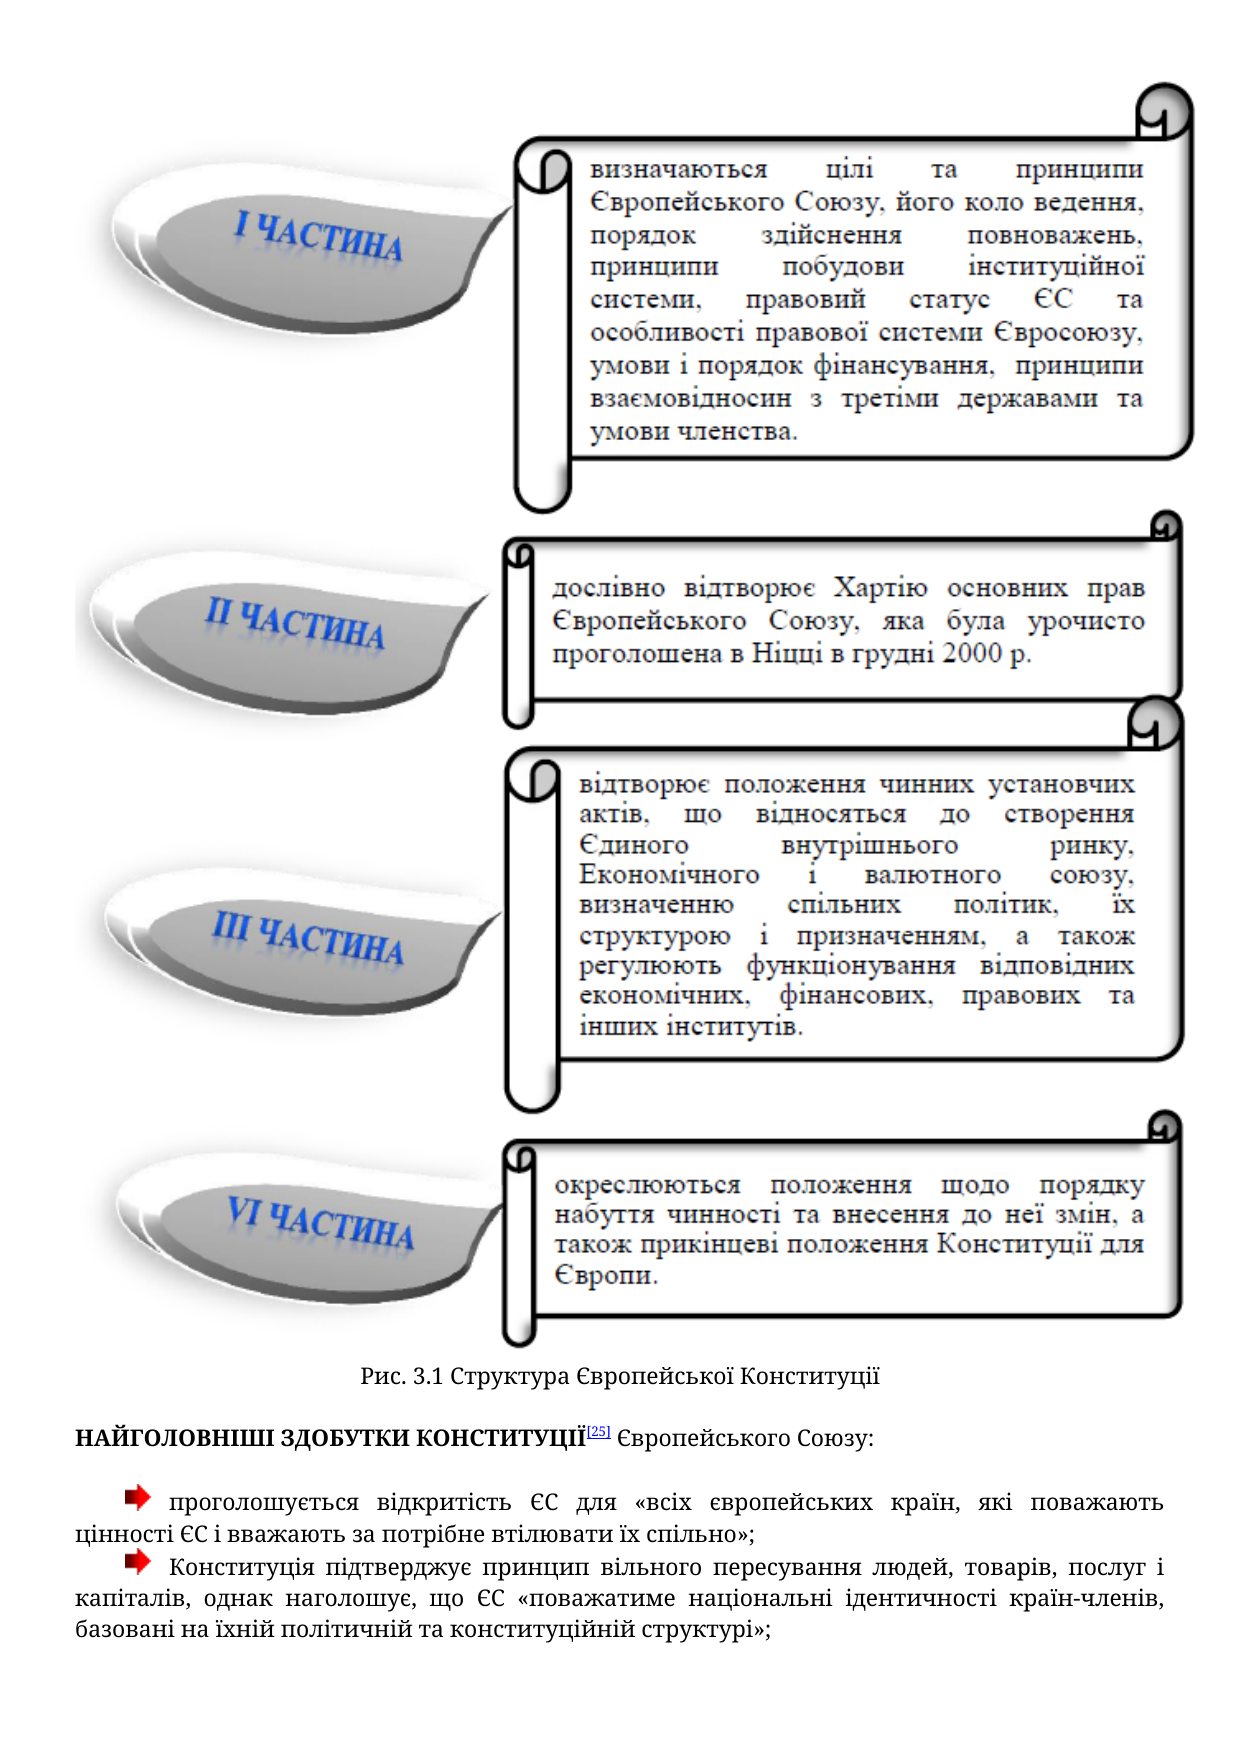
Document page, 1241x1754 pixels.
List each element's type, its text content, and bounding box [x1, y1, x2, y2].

picture [75, 75, 1205, 1360]
text Конституція підтверджує принцип вільного пересування людей, товарів, послуг і капіталів, однак наголошує, що ЄС «поважатиме національні ідентичності країн-членів, базовані на їхній політичній та конституційній структурі»; [75, 1549, 1165, 1644]
picture [125, 1484, 152, 1511]
text проголошується відкритість ЄС для «всіх європейських країн, які поважають цінності ЄС і вважають за потрібне втілювати їх спільно»; [75, 1485, 1165, 1549]
picture [125, 1548, 152, 1575]
text НАЙГОЛОВНІШІ ЗДОБУТКИ КОНСТИТУЦІЇ[25] Європейського Союзу: [75, 1422, 1165, 1453]
text Рис. 3.1 Структура Європейської Конституції [75, 1360, 1165, 1391]
